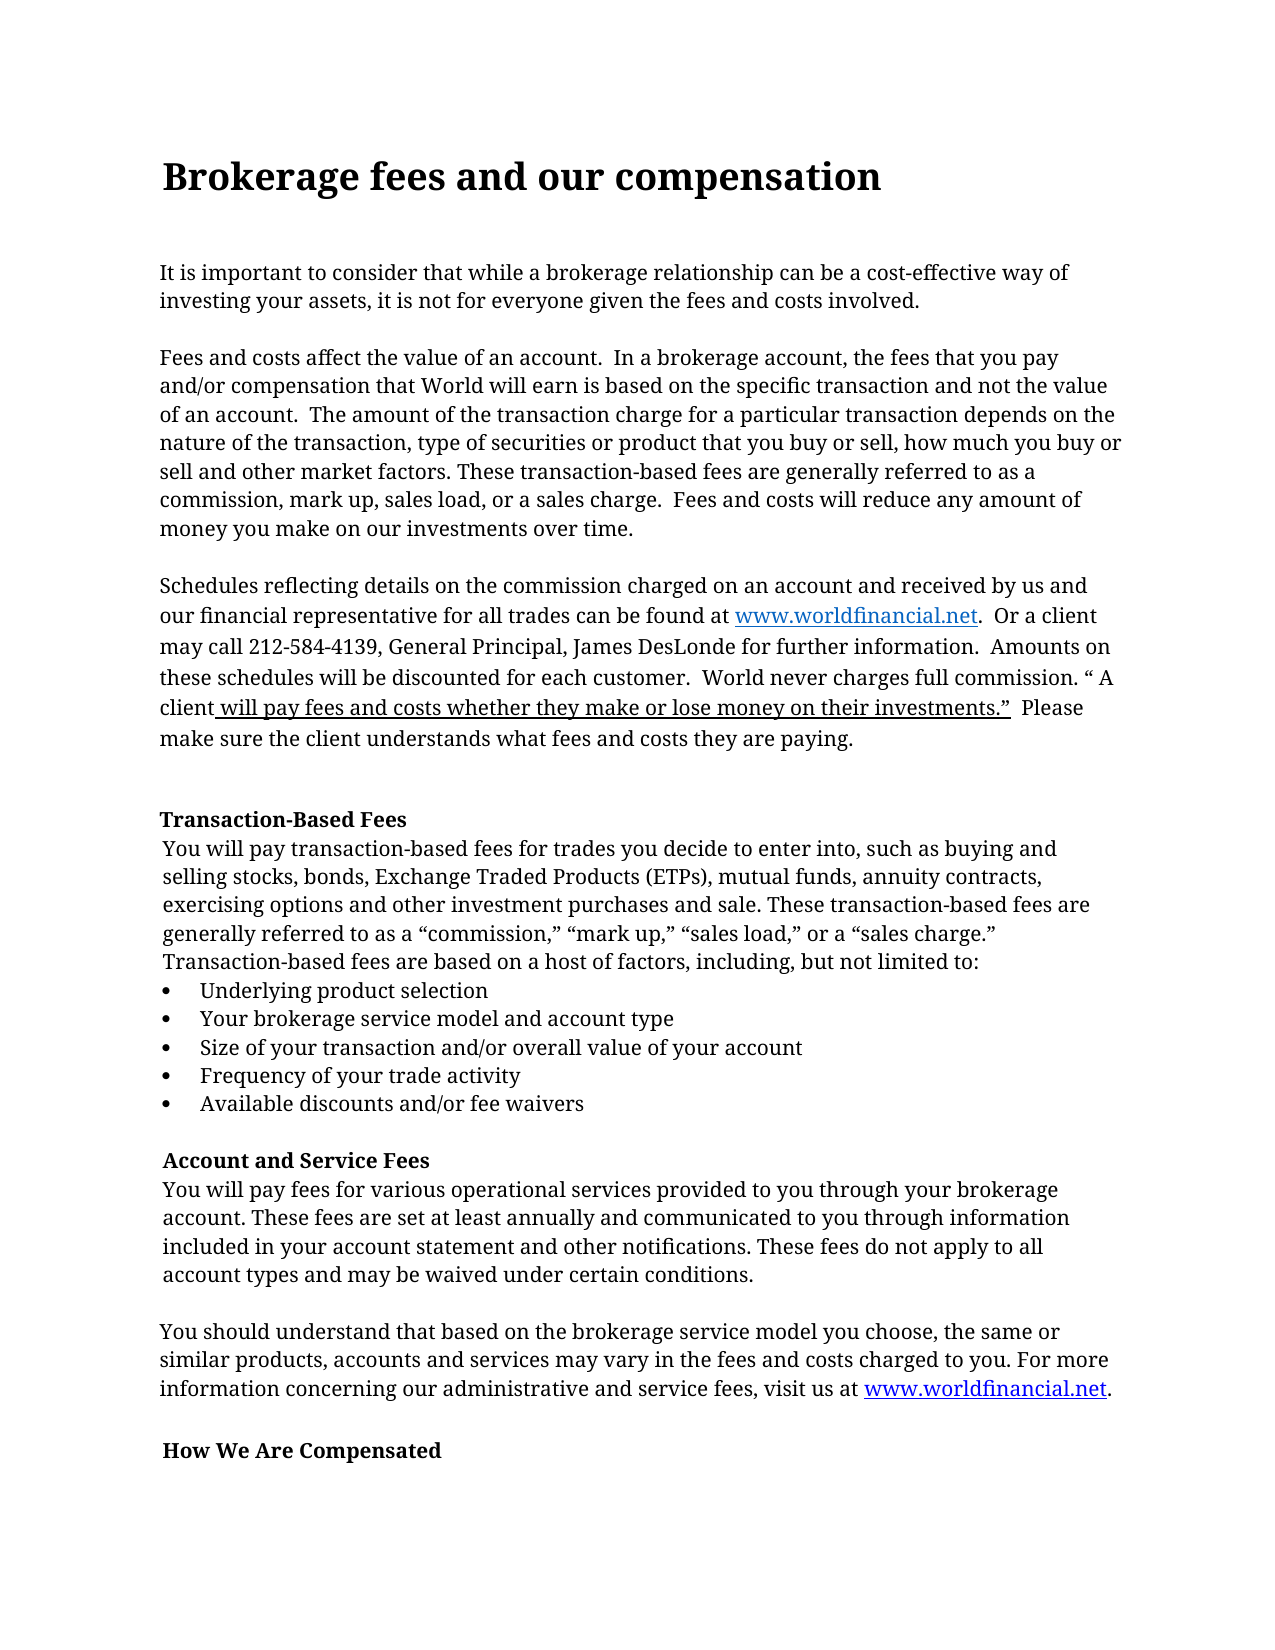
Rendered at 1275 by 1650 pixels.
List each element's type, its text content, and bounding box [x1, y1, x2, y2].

text You will pay fees for various operational services provided to you through your brokerage account. These fees are set at least annually and communicated to you through information included in your account statement and other notifications. These fees do not apply to all account types and may be waived under certain conditions. [162, 1175, 1125, 1289]
list Your brokerage service model and account type [162, 1004, 1125, 1033]
text Transaction-Based Fees [150, 805, 1125, 834]
text Fees and costs affect the value of an account. In a brokerage account, the fees that you pay and/or compensation that World will earn is based on the specific transaction and not the value of an account. The amount of the transaction charge for a particular transaction depends on the nature of the transaction, type of securities or product that you buy or sell, how much you buy or sell and other market factors. These transaction-based fees are generally referred to as a commission, mark up, sales load, or a sales charge. Fees and costs will reduce any amount of money you make on our investments over time. [159, 343, 1125, 542]
text It is important to consider that while a brokerage relationship can be a cost-effective way of investing your assets, it is not for everyone given the fees and costs involved. [159, 258, 1125, 315]
list Frequency of your trade activity [162, 1061, 1125, 1089]
text How We Are Compensated [150, 1436, 1125, 1465]
text You will pay transaction-based fees for trades you decide to enter into, such as buying and selling stocks, bonds, Exchange Traded Products (ETPs), mutual funds, annuity contracts, exercising options and other investment purchases and sale. These transaction-based fees are generally referred to as a “commission,” “mark up,” “sales load,” or a “sales charge.” Transaction-based fees are based on a host of factors, including, but not limited to: [162, 834, 1125, 976]
list Size of your transaction and/or overall value of your account [162, 1033, 1125, 1061]
text Brokerage fees and our compensation [162, 150, 1125, 201]
text Schedules reflecting details on the commission charged on an account and received by us and our financial representative for all trades can be found at www.worldfinancial.net. Or a client may call 212-584-4139, General Principal, James DesLonde for further information. Amounts on these schedules will be discounted for each customer. World never charges full commission. “ A client will pay fees and costs whether they make or lose money on their investments.” Please make sure the client understands what fees and costs they are paying. [159, 571, 1125, 752]
list Available discounts and/or fee waivers [162, 1089, 1125, 1118]
text You should understand that based on the brokerage service model you choose, the same or similar products, accounts and services may vary in the fees and costs charged to you. For more information concerning our administrative and service fees, visit us at www.worldfinancial.net. [159, 1317, 1125, 1402]
text Account and Service Fees [150, 1146, 1125, 1175]
list Underlying product selection [162, 976, 1125, 1004]
